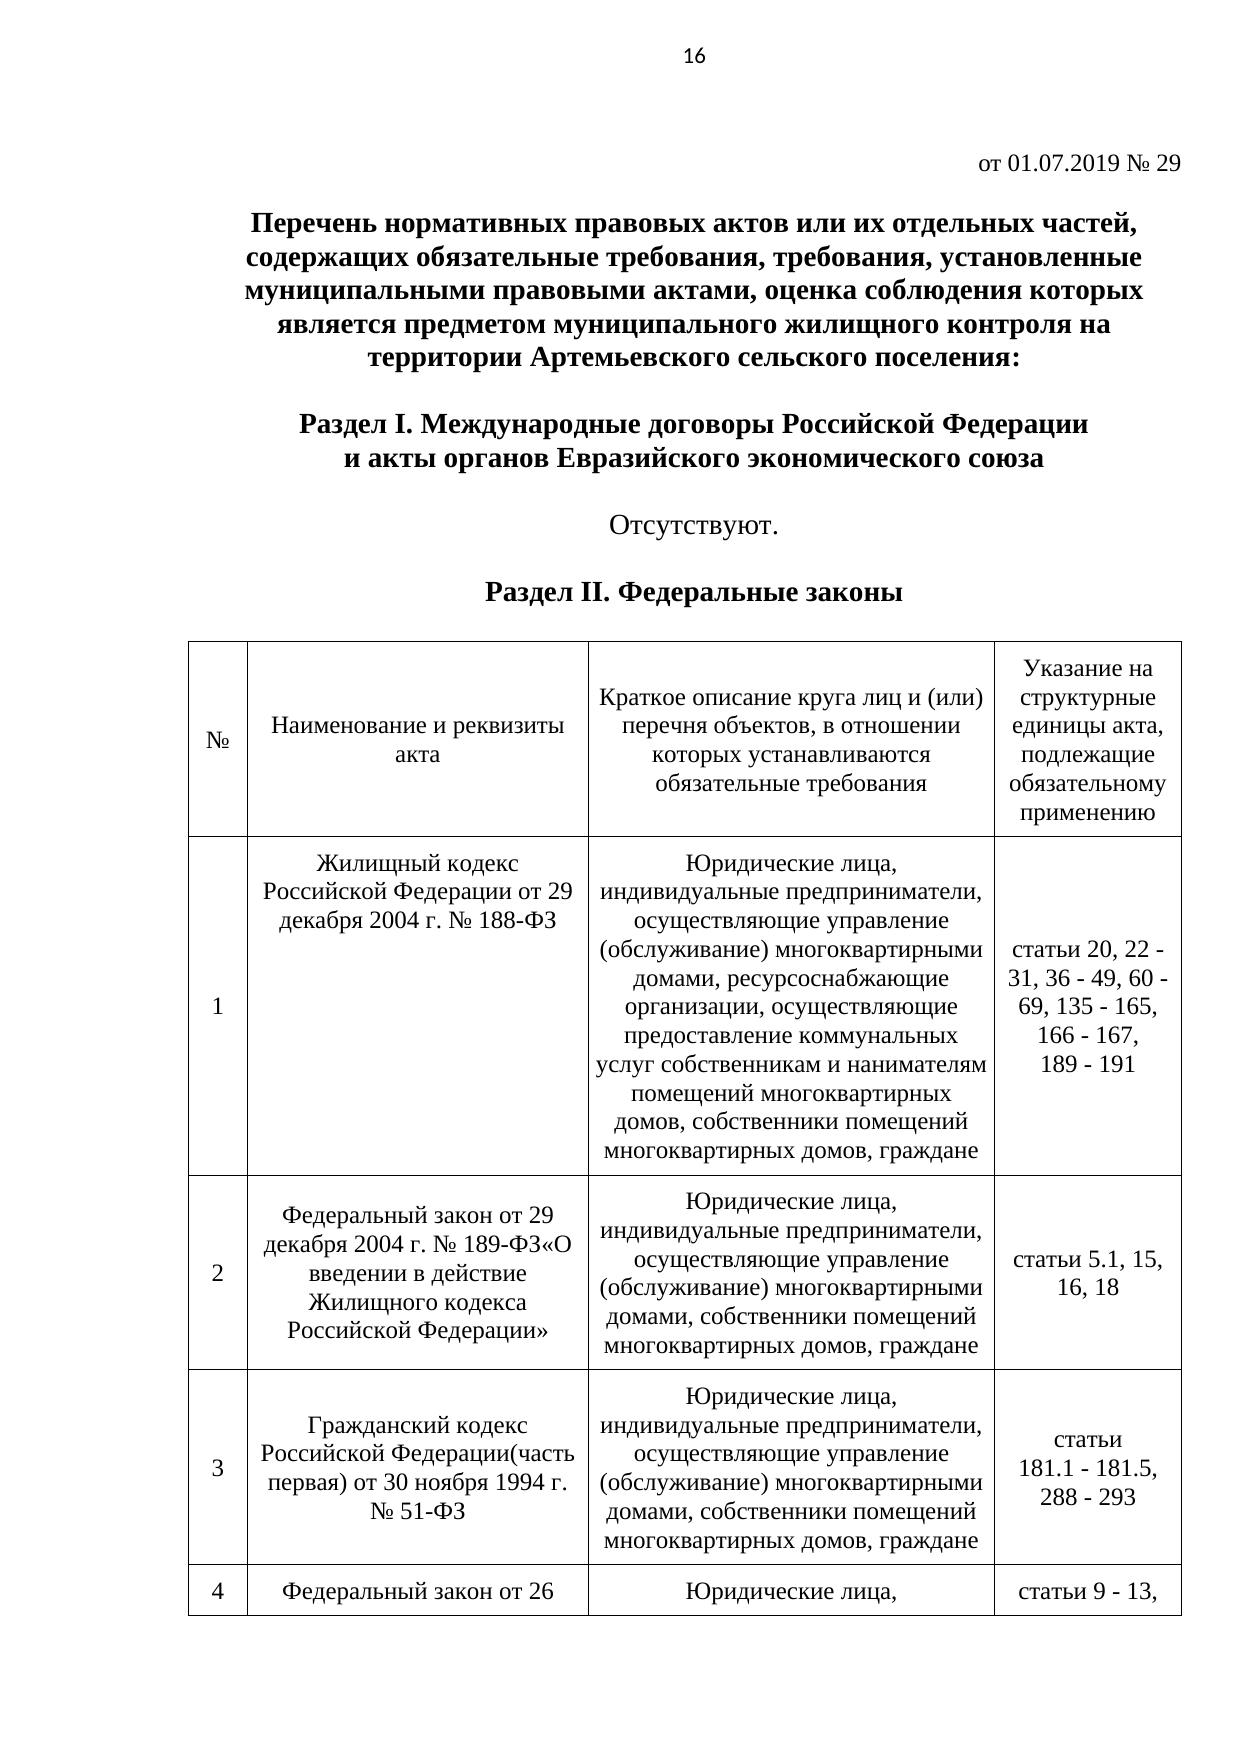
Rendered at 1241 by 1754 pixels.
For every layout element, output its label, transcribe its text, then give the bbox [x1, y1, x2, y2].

table_cell Юридические лица, индивидуальные предприниматели, осуществляющие управление (обслуживание) многоквартирными домами, собственники помещений многоквартирных домов, граждане [589, 1370, 994, 1564]
table_header № [189, 642, 247, 836]
text и акты органов Евразийского экономического союза [207, 440, 1181, 473]
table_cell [995, 1565, 1181, 1615]
text от 01.07.2019 № 29 [207, 148, 1181, 176]
table_cell Гражданский кодекс Российской Федерации(часть первая) от 30 ноября 1994 г. № 51-ФЗ [248, 1370, 588, 1564]
table_header Наименование и реквизиты акта [248, 642, 588, 836]
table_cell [248, 1565, 588, 1615]
table_cell 1 [189, 837, 247, 1174]
text Перечень нормативных правовых актов или их отдельных частей, содержащих обязательные требования, требования, установленные муниципальными правовыми актами, оценка соблюдения которых является предметом муниципального жилищного контроля на территории Артемьевского сельского поселения: [207, 205, 1181, 373]
table_cell Юридические лица, индивидуальные предприниматели, осуществляющие управление (обслуживание) многоквартирными домами, ресурсоснабжающие организации, осуществляющие предоставление коммунальных услуг собственникам и нанимателям помещений многоквартирных домов, собственники помещений многоквартирных домов, граждане [589, 837, 994, 1174]
table_cell 4 [189, 1565, 247, 1615]
text Раздел I. Международные договоры Российской Федерации [207, 406, 1181, 440]
table_cell статьи 5.1, 15, 16, 18 [995, 1176, 1181, 1369]
table_cell Юридические лица, индивидуальные предприниматели, осуществляющие управление (обслуживание) многоквартирными домами, собственники помещений многоквартирных домов, граждане [589, 1176, 994, 1369]
table_cell 2 [189, 1176, 247, 1369]
table_cell статьи 20, 22 - 31, 36 - 49, 60 - 69, 135 - 165, 166 - 167, 189 - 191 [995, 837, 1181, 1174]
table_cell Жилищный кодекс Российской Федерации от 29 декабря 2004 г. № 188-ФЗ [248, 837, 588, 1174]
table_header Краткое описание круга лиц и (или) перечня объектов, в отношении которых устанавливаются обязательные требования [589, 642, 994, 836]
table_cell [589, 1565, 994, 1615]
text Отсутствуют. [207, 507, 1181, 541]
table_header Указание на структурные единицы акта, подлежащие обязательному применению [995, 642, 1181, 836]
table_cell статьи 181.1 - 181.5, 288 - 293 [995, 1370, 1181, 1564]
text Раздел II. Федеральные законы [207, 574, 1181, 608]
table_cell 3 [189, 1370, 247, 1564]
table_cell Федеральный закон от 29 декабря 2004 г. № 189-ФЗ«О введении в действие Жилищного кодекса Российской Федерации» [248, 1176, 588, 1369]
